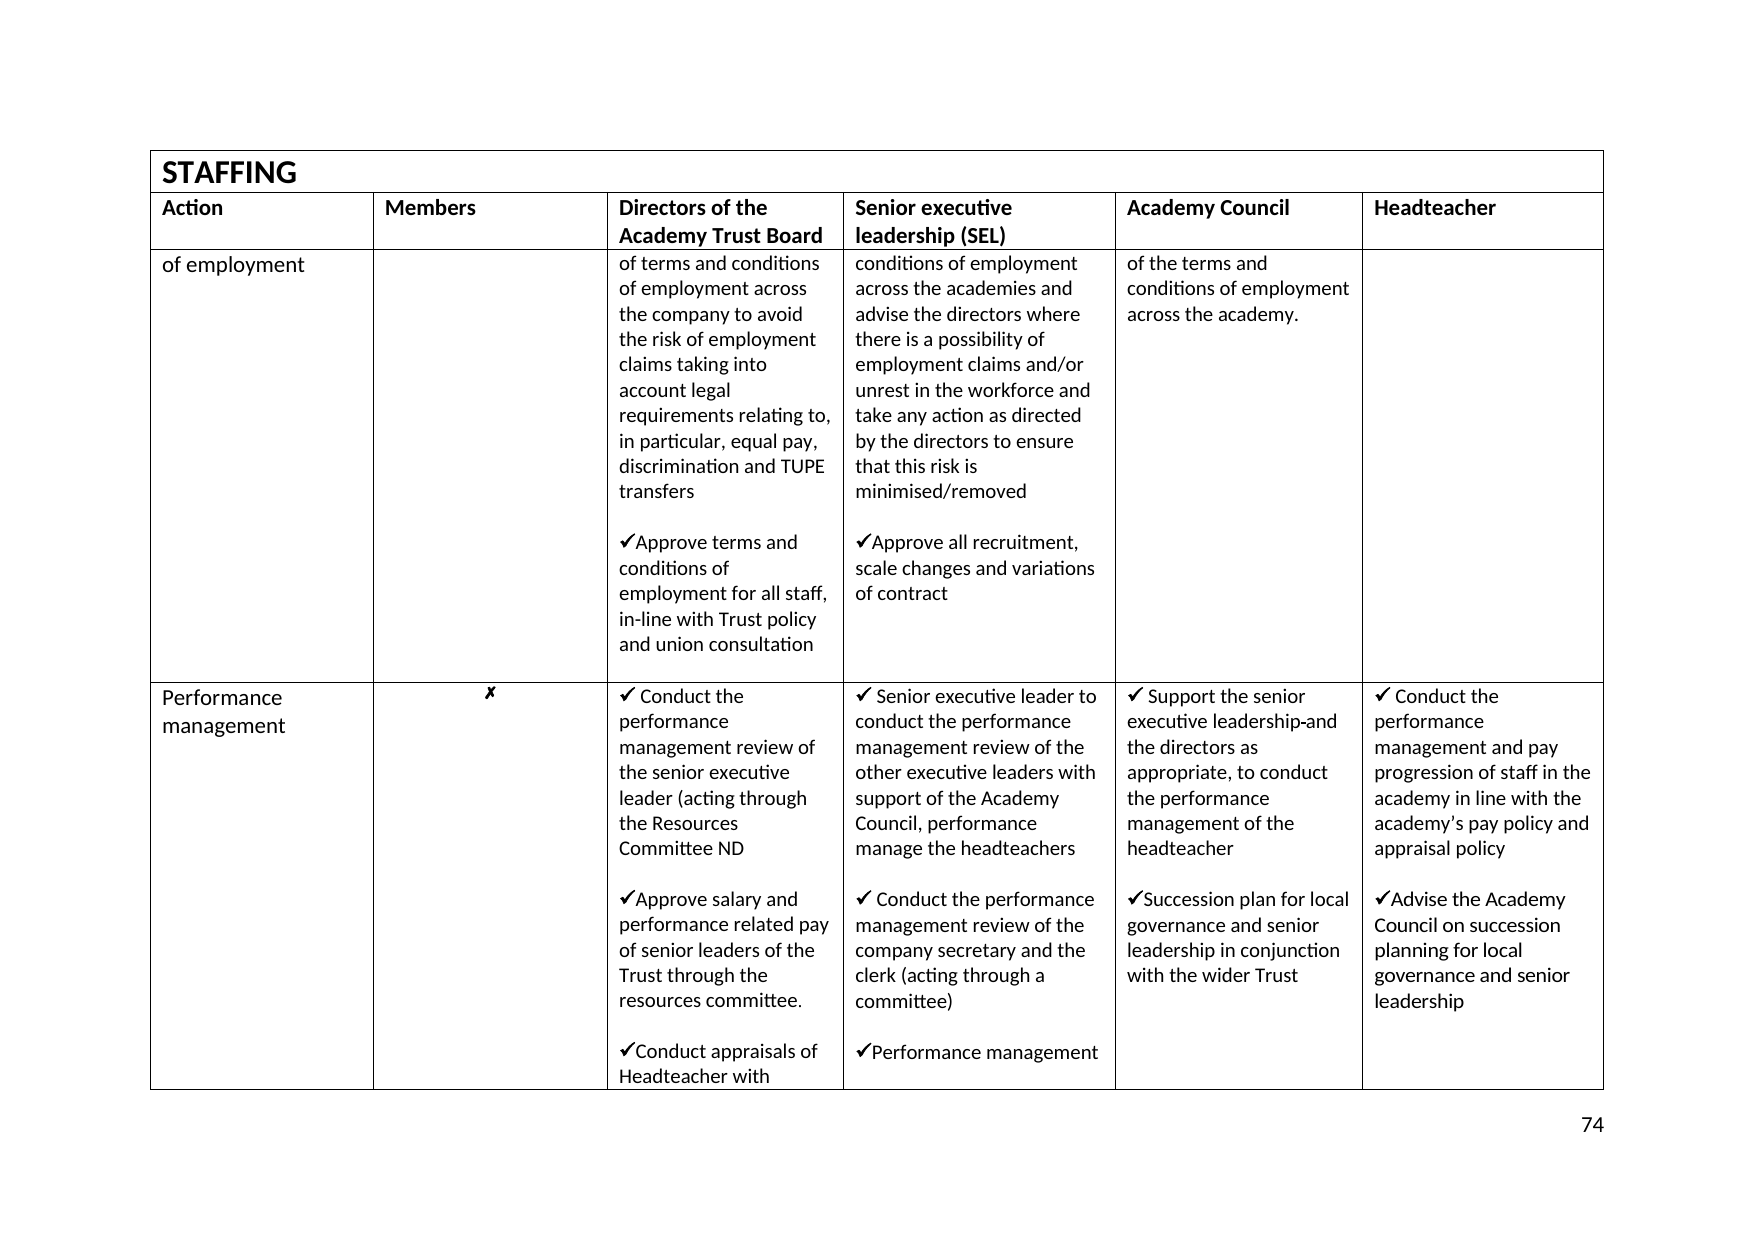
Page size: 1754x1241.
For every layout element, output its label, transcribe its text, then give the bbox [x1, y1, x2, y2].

table_cell Action [151, 193, 373, 249]
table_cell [1116, 683, 1362, 1089]
table_cell Performance management [151, 683, 373, 1089]
table_header STAFFING [151, 151, 1603, 192]
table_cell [844, 683, 1115, 1089]
table_cell [374, 683, 607, 1089]
table_cell [1363, 250, 1603, 682]
table_cell Academy Council [1116, 193, 1362, 249]
table_cell Directors of the Academy Trust Board [608, 193, 843, 249]
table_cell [608, 683, 843, 1089]
table_cell [374, 250, 607, 682]
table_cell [1116, 250, 1362, 682]
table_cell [844, 250, 1115, 682]
table_cell Senior executive leadership (SEL) [844, 193, 1115, 249]
table_cell Headteacher [1363, 193, 1603, 249]
table_cell Members [374, 193, 607, 249]
table_cell Terms and conditions of employment [151, 250, 373, 682]
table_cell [1363, 683, 1603, 1089]
